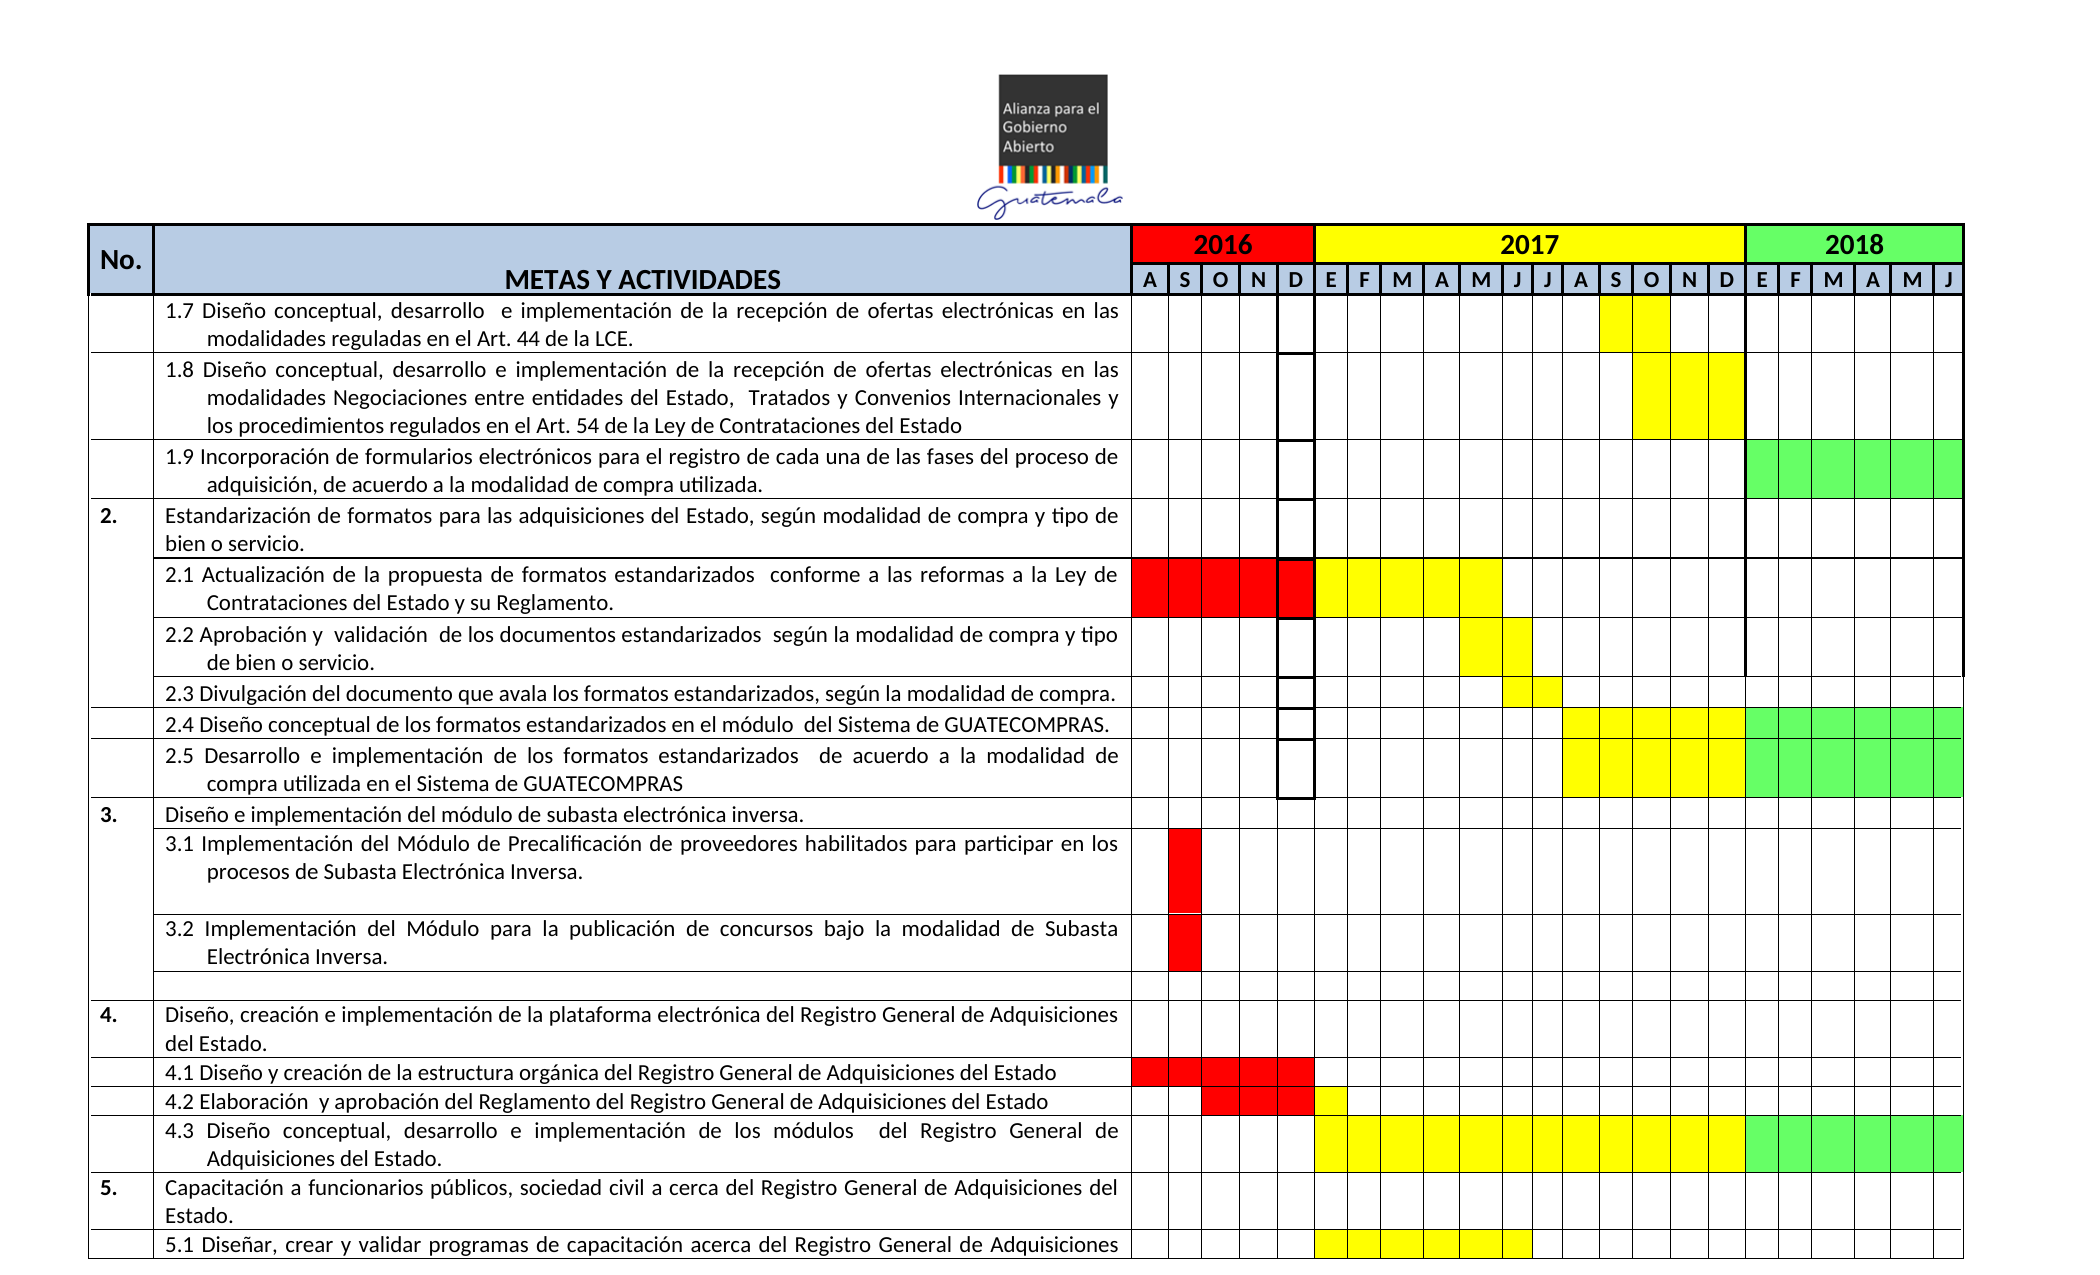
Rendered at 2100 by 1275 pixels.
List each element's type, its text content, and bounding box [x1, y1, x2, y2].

table_cell [1240, 1173, 1277, 1229]
table_cell [1779, 739, 1811, 797]
table_cell [1348, 1058, 1380, 1086]
table_cell [1460, 798, 1502, 828]
table_cell [1600, 798, 1632, 828]
table_cell [1563, 559, 1599, 617]
table_cell [1348, 1173, 1380, 1229]
table_cell 4. [89, 1000, 153, 1057]
table_cell [1424, 915, 1459, 971]
table_cell S [1601, 265, 1631, 293]
table_cell [1240, 915, 1277, 971]
table_header 2018 [1747, 226, 1962, 262]
table_cell [1503, 915, 1532, 971]
table_cell [1779, 353, 1811, 439]
table_cell [1855, 708, 1890, 738]
table_cell [1202, 559, 1239, 617]
table_cell [1563, 1001, 1599, 1057]
table_cell [1348, 440, 1380, 498]
table_cell [1563, 1058, 1599, 1086]
table_cell [1348, 798, 1380, 828]
table_cell [1424, 1087, 1459, 1115]
table_cell [1348, 559, 1380, 617]
table_cell [1709, 829, 1745, 913]
table_cell [1348, 1116, 1380, 1172]
table_cell [1812, 1087, 1854, 1115]
table_cell [1279, 442, 1313, 498]
table_cell [1671, 499, 1708, 557]
table_cell E [1316, 265, 1346, 293]
table_cell [1600, 1087, 1632, 1115]
table_cell [1424, 499, 1459, 557]
table_cell [1633, 1116, 1670, 1172]
table_cell [1169, 296, 1201, 352]
table_cell [1278, 972, 1314, 999]
table_cell [1424, 739, 1459, 797]
table_cell [1202, 1230, 1239, 1258]
table_cell A [1133, 265, 1167, 293]
table_cell [1533, 798, 1562, 828]
table_cell [1709, 1116, 1745, 1172]
table_cell [1709, 972, 1745, 999]
table_cell [1709, 708, 1745, 738]
table_cell [1202, 440, 1239, 498]
table_cell [1600, 1230, 1632, 1258]
table_cell [1812, 677, 1854, 707]
table_cell [1812, 798, 1854, 828]
table_cell [1600, 915, 1632, 971]
table_cell [1934, 353, 1962, 439]
table_cell [89, 439, 153, 498]
table_cell [1503, 677, 1532, 707]
table_cell [1855, 1230, 1890, 1258]
table_cell [1563, 708, 1599, 738]
table_cell [1316, 739, 1347, 797]
table_cell [1709, 440, 1744, 498]
table_cell [1381, 1058, 1423, 1086]
table_cell [1533, 915, 1562, 971]
table_cell [1202, 708, 1239, 738]
table_cell [1812, 1058, 1854, 1086]
table_cell [1563, 829, 1599, 913]
table_cell [1855, 1058, 1890, 1086]
table_cell [154, 972, 1131, 999]
table_header 2017 [1316, 226, 1744, 262]
table_cell [1278, 1230, 1314, 1258]
table_cell [1132, 915, 1168, 971]
table_cell [1348, 499, 1380, 557]
table_cell [1891, 1058, 1933, 1086]
table_cell [1533, 1087, 1562, 1115]
table_cell [1709, 353, 1744, 439]
table_cell [1503, 499, 1532, 557]
table_cell [1132, 1230, 1168, 1258]
table_cell [1533, 677, 1562, 707]
table_cell [1348, 708, 1380, 738]
table_cell [1891, 972, 1933, 999]
table_cell D [1710, 265, 1744, 293]
table_cell [1381, 618, 1423, 676]
table_cell [1563, 915, 1599, 971]
table_cell [1169, 1173, 1201, 1229]
table_cell [1671, 798, 1708, 828]
table_cell 2.4 Diseño conceptual de los formatos estandarizados en el módulo del Sistema de GUATECOMPRAS. [154, 708, 1131, 738]
table_cell [1202, 1001, 1239, 1057]
table_cell [1812, 1001, 1854, 1057]
table_cell [1855, 353, 1890, 439]
table_cell [1169, 353, 1201, 439]
table_cell [1460, 1173, 1502, 1229]
table_cell Capacitación a funcionarios públicos, sociedad civil a cerca del Registro General de Adquisiciones del Estado. [154, 1173, 1131, 1229]
table_cell [1424, 972, 1459, 999]
table_cell [1671, 1173, 1708, 1229]
table_cell F [1349, 265, 1379, 293]
table_cell [1202, 1173, 1239, 1229]
table_cell [1278, 1116, 1314, 1172]
table_cell [1460, 618, 1502, 676]
table_cell [1132, 618, 1168, 676]
table_cell [89, 293, 153, 352]
table_cell [1891, 915, 1933, 971]
table_cell 4.1 Diseño y creación de la estructura orgánica del Registro General de Adquisiciones del Estado [154, 1058, 1131, 1086]
table_cell [1316, 353, 1347, 439]
table_cell [1240, 677, 1276, 707]
table_cell [1240, 499, 1276, 557]
table_cell [1600, 972, 1632, 999]
table_cell [1278, 1087, 1314, 1115]
table_cell [1779, 618, 1811, 676]
table_cell [1381, 798, 1423, 828]
table_cell [1240, 559, 1276, 617]
table_cell [1533, 559, 1562, 617]
table_cell M [1892, 265, 1932, 293]
table_cell [1533, 296, 1562, 352]
table_cell [1460, 915, 1502, 971]
table_cell [89, 1086, 153, 1115]
table_cell [1779, 677, 1811, 707]
table_cell [1709, 798, 1745, 828]
table_cell [1600, 1173, 1632, 1229]
table_cell [1891, 559, 1933, 617]
table_cell [1460, 829, 1502, 913]
table_cell [1747, 499, 1778, 557]
table_cell [1132, 1116, 1168, 1172]
table_cell [1600, 296, 1632, 352]
table_cell M [1461, 265, 1501, 293]
table_cell [1424, 296, 1459, 352]
table_cell [1747, 618, 1778, 676]
table_cell [1533, 972, 1562, 999]
table_cell [1746, 677, 1778, 707]
table_cell [1348, 829, 1380, 913]
table_cell [1424, 1230, 1459, 1258]
table_cell [1132, 677, 1168, 707]
table_cell [1812, 440, 1854, 498]
table_cell [1746, 739, 1778, 797]
table_cell [1381, 499, 1423, 557]
table_cell [1600, 1058, 1632, 1086]
table_cell [1746, 1116, 1778, 1172]
table_cell [89, 1229, 153, 1258]
table_cell [1812, 1173, 1854, 1229]
table_cell [1709, 1230, 1745, 1258]
table_cell [1533, 499, 1562, 557]
table_cell [1240, 1230, 1277, 1258]
table_cell [1460, 296, 1502, 352]
table_cell [1503, 1173, 1532, 1229]
table_cell [1348, 353, 1380, 439]
table_cell [1316, 618, 1347, 676]
table_cell [1503, 1116, 1532, 1172]
table_cell [1671, 440, 1708, 498]
table_cell [1891, 708, 1933, 738]
table_cell [1812, 618, 1854, 676]
table_cell [1671, 1058, 1708, 1086]
table_cell [1424, 1173, 1459, 1229]
table_cell 5. [89, 1172, 153, 1229]
table_cell [1460, 1087, 1502, 1115]
table_cell [1779, 1087, 1811, 1115]
table_cell [1671, 353, 1708, 439]
table_cell [1279, 296, 1313, 352]
table_cell [1132, 1001, 1168, 1057]
table_cell [1891, 618, 1933, 676]
table_cell [1278, 1173, 1314, 1229]
table_cell [1132, 798, 1168, 828]
table_cell [89, 1115, 153, 1172]
table_cell 1.9 Incorporación de formularios electrónicos para el registro de cada una de las fases del proceso de adquisición, de acuerdo a la modalidad de compra utilizada. [154, 440, 1131, 498]
table_cell [1633, 296, 1670, 352]
table_cell [1779, 972, 1811, 999]
table_cell [1891, 1087, 1933, 1115]
table_cell [1503, 708, 1532, 738]
table_cell [1169, 677, 1201, 707]
table_cell 2.2 Aprobación y validación de los documentos estandarizados según la modalidad de compra y tipo de bien o servicio. [154, 618, 1131, 676]
table_cell [1600, 559, 1632, 617]
table_cell [1316, 677, 1347, 707]
table_cell A [1425, 265, 1458, 293]
table_cell [1709, 915, 1745, 971]
table_cell [1855, 739, 1890, 797]
table_cell [1563, 353, 1599, 439]
table_cell [1746, 972, 1778, 999]
table_cell [1460, 972, 1502, 999]
table_cell F [1780, 265, 1810, 293]
table_cell [1855, 618, 1890, 676]
table_cell [1563, 798, 1599, 828]
table_cell Diseño e implementación del módulo de subasta electrónica inversa. [154, 798, 1131, 828]
table_cell [1132, 559, 1168, 617]
table_cell 2.1 Actualización de la propuesta de formatos estandarizados conforme a las reformas a la Ley de Contrataciones del Estado y su Reglamento. [154, 559, 1131, 617]
table_cell [1812, 296, 1854, 352]
table_cell [1424, 440, 1459, 498]
table_cell [1779, 559, 1811, 617]
table_cell [1315, 1173, 1347, 1229]
table_cell [1633, 618, 1670, 676]
table_cell [1278, 1058, 1314, 1086]
table_cell [1202, 1116, 1239, 1172]
table_cell [1934, 1000, 1963, 1057]
table_cell [1533, 708, 1562, 738]
table_cell [1671, 1230, 1708, 1258]
table_cell O [1634, 265, 1669, 293]
table_cell [1812, 559, 1854, 617]
table_cell [1563, 1173, 1599, 1229]
table_cell [1671, 708, 1708, 738]
table_cell [1240, 1087, 1277, 1115]
table_cell [1503, 798, 1532, 828]
table_cell [1633, 499, 1670, 557]
table_cell [1563, 677, 1599, 707]
table_cell 3. [89, 797, 153, 999]
table_cell [1779, 499, 1811, 557]
table_cell [1855, 829, 1890, 913]
table_cell [1460, 440, 1502, 498]
table_cell [1934, 296, 1962, 352]
table_cell [1812, 915, 1854, 971]
table_cell [1633, 739, 1670, 797]
table_cell [1460, 708, 1502, 738]
table_cell [1600, 353, 1632, 439]
table_cell [1381, 829, 1423, 913]
table_cell 4.2 Elaboración y aprobación del Reglamento del Registro General de Adquisiciones del Estado [154, 1087, 1131, 1115]
table_cell [1855, 798, 1890, 828]
table_cell [1240, 708, 1276, 738]
table_cell [1709, 739, 1745, 797]
table_cell [1709, 499, 1744, 557]
table_cell [1891, 829, 1933, 913]
table_cell [1240, 353, 1276, 439]
table_cell [1503, 1230, 1532, 1258]
table_cell [1424, 618, 1459, 676]
table_cell [1779, 440, 1811, 498]
table_cell J [1504, 265, 1531, 293]
table_cell [1240, 1116, 1277, 1172]
table_cell [1812, 353, 1854, 439]
table_cell [1533, 1001, 1562, 1057]
table_cell J [1935, 265, 1962, 293]
table_cell [1202, 618, 1239, 676]
table_cell [1132, 353, 1168, 439]
table_cell [89, 1057, 153, 1086]
table_cell [1746, 708, 1778, 738]
table_cell [1503, 739, 1532, 797]
table_cell A [1564, 265, 1598, 293]
table_cell [1633, 829, 1670, 913]
table_cell [1633, 1001, 1670, 1057]
table_cell [1747, 296, 1778, 352]
table_cell [89, 707, 153, 738]
table_cell [1563, 1087, 1599, 1115]
table_cell [1169, 972, 1201, 999]
table_cell [1934, 1086, 1963, 1115]
table_cell [1671, 296, 1708, 352]
table_cell [1132, 1173, 1168, 1229]
table_cell [1315, 1230, 1347, 1258]
table_cell [1633, 1087, 1670, 1115]
table_header METAS Y ACTIVIDADES [155, 226, 1130, 293]
table_cell [1381, 708, 1423, 738]
table_cell [1633, 353, 1670, 439]
table_cell [1600, 829, 1632, 913]
table_cell 4.3 Diseño conceptual, desarrollo e implementación de los módulos del Registro General de Adquisiciones del Estado. [154, 1116, 1131, 1172]
table_cell [1169, 1116, 1201, 1172]
table_cell [1855, 559, 1890, 617]
table_cell [1746, 829, 1778, 913]
table_cell [1132, 440, 1168, 498]
table_cell [1855, 440, 1890, 498]
table_cell [1316, 440, 1347, 498]
table_cell [1533, 353, 1562, 439]
table_cell [1812, 739, 1854, 797]
table_cell [1855, 915, 1890, 971]
table_cell [1503, 829, 1532, 913]
table_cell [1279, 679, 1313, 707]
table_cell [1779, 708, 1811, 738]
table_cell [1348, 677, 1380, 707]
table_cell [1381, 739, 1423, 797]
table_cell [1202, 499, 1239, 557]
table_cell [1381, 972, 1423, 999]
table_cell [1315, 1001, 1347, 1057]
table_cell [1891, 1001, 1933, 1057]
table_cell [1779, 296, 1811, 352]
table_cell [1533, 1230, 1562, 1258]
table_cell [1348, 1087, 1380, 1115]
table_cell [1671, 618, 1708, 676]
table_header 2016 [1133, 226, 1313, 262]
table_cell [1381, 296, 1423, 352]
table_cell [1671, 559, 1708, 617]
table_cell [1709, 1001, 1745, 1057]
table_cell 1.8 Diseño conceptual, desarrollo e implementación de la recepción de ofertas electrónicas en las modalidades Negociaciones entre entidades del Estado, Tratados y Convenios Internacionales y los procedimientos regulados en el Art. 54 de la Ley de Contrataciones del Estado [154, 353, 1131, 439]
table_cell [1563, 296, 1599, 352]
table_cell [1563, 1116, 1599, 1172]
table_cell [1202, 353, 1239, 439]
table_cell [1600, 1001, 1632, 1057]
table_cell 5.1 Diseñar, crear y validar programas de capacitación acerca del Registro General de Adquisiciones del Estado. [154, 1230, 1131, 1258]
table_cell [1533, 1116, 1562, 1172]
table_cell [1812, 972, 1854, 999]
table_cell [1709, 677, 1745, 707]
table_cell [1460, 677, 1502, 707]
table_cell [1533, 618, 1562, 676]
table_cell [1169, 1230, 1201, 1258]
table_cell [1633, 559, 1670, 617]
table_cell [1671, 915, 1708, 971]
table_cell [1600, 708, 1632, 738]
table_cell [1169, 829, 1201, 913]
table_cell 3.2 Implementación del Módulo para la publicación de concursos bajo la modalidad de Subasta Electrónica Inversa. [154, 915, 1131, 971]
table_cell [1891, 353, 1933, 439]
table_cell 3.1 Implementación del Módulo de Precalificación de proveedores habilitados para participar en los procesos de Subasta Electrónica Inversa. [154, 829, 1131, 913]
table_cell [1316, 499, 1347, 557]
table_cell [1633, 677, 1670, 707]
table_cell [1240, 440, 1276, 498]
table_cell [1278, 915, 1314, 971]
table_cell [1169, 618, 1201, 676]
table_cell [1671, 1001, 1708, 1057]
table_cell Diseño, creación e implementación de la plataforma electrónica del Registro General de Adquisiciones del Estado. [154, 1001, 1131, 1057]
table_cell [1169, 798, 1201, 828]
table_cell [1779, 915, 1811, 971]
table_cell [1600, 739, 1632, 797]
table_cell [1812, 708, 1854, 738]
table_cell [1563, 739, 1599, 797]
table_cell [1316, 296, 1347, 352]
table_cell [1279, 710, 1313, 738]
table_cell [1563, 440, 1599, 498]
table_cell J [1534, 265, 1561, 293]
table_cell [1563, 618, 1599, 676]
table_cell [1381, 1116, 1423, 1172]
table_cell [1747, 353, 1778, 439]
table_cell [1709, 1173, 1745, 1229]
table_cell [1381, 353, 1423, 439]
table_cell [1600, 440, 1632, 498]
table_cell [1503, 618, 1532, 676]
table_cell [1278, 800, 1314, 828]
table_cell [1202, 972, 1239, 999]
table_cell [1934, 1172, 1963, 1229]
table_cell Estandarización de formatos para las adquisiciones del Estado, según modalidad de compra y tipo de bien o servicio. [154, 499, 1131, 557]
table_cell 1.7 Diseño conceptual, desarrollo e implementación de la recepción de ofertas electrónicas en las modalidades reguladas en el Art. 44 de la LCE. [154, 296, 1131, 352]
table_cell [1169, 1058, 1201, 1086]
picture [976, 73, 1124, 223]
table_cell [1533, 739, 1562, 797]
table_cell [1934, 738, 1963, 797]
table_cell [1747, 559, 1778, 617]
table_cell [1460, 499, 1502, 557]
table_cell [1934, 797, 1963, 828]
table_cell [1934, 618, 1962, 676]
table_cell [1132, 972, 1168, 999]
table_cell [1563, 972, 1599, 999]
table_cell [1424, 1116, 1459, 1172]
table_cell [1348, 739, 1380, 797]
table_cell [1600, 677, 1632, 707]
table_cell A [1856, 265, 1889, 293]
table_cell [1202, 677, 1239, 707]
table_cell [1855, 972, 1890, 999]
table_cell [1279, 561, 1313, 617]
table_cell [1169, 739, 1201, 797]
table_cell [1315, 972, 1347, 999]
table_cell [1348, 296, 1380, 352]
table_cell M [1813, 265, 1853, 293]
table_cell [1709, 559, 1744, 617]
table_cell [1934, 828, 1963, 913]
table_cell [1855, 1087, 1890, 1115]
table_cell [1855, 296, 1890, 352]
table_cell [1600, 1116, 1632, 1172]
table_cell [1934, 1229, 1963, 1258]
table_cell M [1382, 265, 1422, 293]
table_cell [1315, 829, 1347, 913]
table_cell [1633, 708, 1670, 738]
table_cell [1671, 1087, 1708, 1115]
table_cell [1746, 1230, 1778, 1258]
table_cell [1460, 1001, 1502, 1057]
table_cell [1503, 353, 1532, 439]
table_cell N [1672, 265, 1707, 293]
table_cell [1671, 972, 1708, 999]
table_cell [1533, 829, 1562, 913]
table_cell [1460, 559, 1502, 617]
table_cell [1503, 972, 1532, 999]
table_cell [1240, 972, 1277, 999]
table_cell [1746, 915, 1778, 971]
table_cell [1934, 676, 1963, 707]
table_cell [1709, 296, 1744, 352]
table_cell [89, 738, 153, 797]
table_cell [1316, 708, 1347, 738]
table_cell [1600, 618, 1632, 676]
table_cell [1169, 559, 1201, 617]
table_cell [1891, 1230, 1933, 1258]
table_cell [1424, 708, 1459, 738]
table_cell [1240, 798, 1277, 828]
table_cell [1279, 501, 1313, 557]
table_cell [1746, 1058, 1778, 1086]
table_cell [1381, 559, 1423, 617]
table_cell [1633, 1058, 1670, 1086]
table_cell [1424, 559, 1459, 617]
table_cell [1424, 353, 1459, 439]
table_cell [1812, 1230, 1854, 1258]
table_cell [1316, 559, 1347, 617]
table_cell [1779, 1173, 1811, 1229]
table_cell [1709, 1087, 1745, 1115]
table_cell [1633, 1173, 1670, 1229]
table_cell [1503, 1001, 1532, 1057]
table_cell [1779, 829, 1811, 913]
table_cell [1132, 708, 1168, 738]
table_cell [1633, 798, 1670, 828]
table_cell [1202, 829, 1239, 913]
table_cell [1812, 829, 1854, 913]
table_cell [1709, 1058, 1745, 1086]
table_cell [1315, 915, 1347, 971]
table_cell [1855, 1001, 1890, 1057]
table_cell [1240, 739, 1276, 797]
table_cell [1132, 829, 1168, 913]
table_cell [89, 352, 153, 439]
table_cell 2.5 Desarrollo e implementación de los formatos estandarizados de acuerdo a la modalidad de compra utilizada en el Sistema de GUATECOMPRAS [154, 739, 1131, 797]
table_cell [1202, 296, 1239, 352]
table_cell [1633, 915, 1670, 971]
table_cell [1348, 915, 1380, 971]
table_cell [1132, 499, 1168, 557]
table_cell [1240, 296, 1276, 352]
table_cell [1381, 1230, 1423, 1258]
table_cell [1812, 1116, 1854, 1172]
table_cell [1563, 1230, 1599, 1258]
table_cell [1746, 1001, 1778, 1057]
table_cell [1934, 971, 1963, 999]
table_cell [1779, 1058, 1811, 1086]
table_cell [1460, 353, 1502, 439]
table_cell [1315, 1087, 1347, 1115]
table_cell [1202, 798, 1239, 828]
table_cell [1779, 1001, 1811, 1057]
table_cell 2.3 Divulgación del documento que avala los formatos estandarizados, según la modalidad de compra. [154, 677, 1131, 707]
table_cell [1279, 620, 1313, 676]
table_cell [1240, 618, 1276, 676]
table_cell [1533, 440, 1562, 498]
table_cell [1779, 798, 1811, 828]
table_cell [1671, 739, 1708, 797]
table_cell [1202, 1058, 1239, 1086]
table_cell [1348, 972, 1380, 999]
table_cell [1132, 1087, 1168, 1115]
table_cell [1855, 677, 1890, 707]
table_cell [1169, 1087, 1201, 1115]
table_cell [1671, 829, 1708, 913]
table_cell [1315, 1116, 1347, 1172]
table_cell [1746, 798, 1778, 828]
table_cell [1855, 499, 1890, 557]
table_cell [1381, 1173, 1423, 1229]
table_cell [1533, 1058, 1562, 1086]
table_cell [1671, 1116, 1708, 1172]
table_cell [1279, 355, 1313, 439]
table_cell [1779, 1116, 1811, 1172]
table_cell [1934, 440, 1962, 498]
table_cell [1169, 440, 1201, 498]
table_cell [1633, 440, 1670, 498]
table_cell [1503, 296, 1532, 352]
table_cell [1202, 915, 1239, 971]
table_cell [1315, 1058, 1347, 1086]
table_cell [1533, 1173, 1562, 1229]
table_cell [1169, 915, 1201, 971]
table_cell [1132, 739, 1168, 797]
table_cell [1460, 739, 1502, 797]
table_cell [1348, 1001, 1380, 1057]
table_cell [1891, 798, 1933, 828]
table_cell [1503, 1058, 1532, 1086]
table_cell [1240, 1001, 1277, 1057]
table_cell [1934, 914, 1963, 971]
table_cell [1934, 707, 1963, 738]
table_cell [1424, 829, 1459, 913]
table_cell [1460, 1230, 1502, 1258]
table_cell [1424, 1001, 1459, 1057]
table_cell [1132, 1058, 1168, 1086]
table_cell [1891, 1173, 1933, 1229]
table_cell [1381, 915, 1423, 971]
table_cell [1278, 1001, 1314, 1057]
table_cell [1891, 499, 1933, 557]
table_cell 2. [89, 498, 153, 707]
table_cell [1891, 296, 1933, 352]
table_cell [1779, 1230, 1811, 1258]
table_cell [1424, 798, 1459, 828]
table_cell [1381, 440, 1423, 498]
table_cell [1278, 829, 1314, 913]
table_cell [1315, 798, 1347, 828]
table_cell [1855, 1116, 1890, 1172]
table_cell [1460, 1116, 1502, 1172]
table_cell [1746, 1173, 1778, 1229]
table_cell [1812, 499, 1854, 557]
table_cell O [1203, 265, 1238, 293]
table_cell [1348, 1230, 1380, 1258]
table_cell [1934, 559, 1962, 617]
table_cell [1424, 1058, 1459, 1086]
table_cell [1563, 499, 1599, 557]
table_cell [1202, 739, 1239, 797]
table_cell D [1279, 265, 1313, 293]
table_cell [1934, 1115, 1963, 1172]
table_cell [1855, 1173, 1890, 1229]
table_cell [1891, 440, 1933, 498]
table_cell [1503, 440, 1532, 498]
table_cell [1709, 618, 1744, 676]
table_cell [1381, 1001, 1423, 1057]
table_cell [1381, 677, 1423, 707]
table_cell [1348, 618, 1380, 676]
table_cell [1240, 829, 1277, 913]
table_cell [1503, 1087, 1532, 1115]
table_cell [1169, 499, 1201, 557]
table_cell [1891, 1116, 1933, 1172]
table_cell [1671, 677, 1708, 707]
table_cell [1633, 1230, 1670, 1258]
table_cell [1891, 739, 1933, 797]
table_cell S [1170, 265, 1200, 293]
table_cell [1460, 1058, 1502, 1086]
table_cell [1279, 741, 1313, 797]
table_cell [1600, 499, 1632, 557]
table_cell [1132, 296, 1168, 352]
table_cell N [1241, 265, 1276, 293]
table_cell [1202, 1087, 1239, 1115]
table_cell [1169, 1001, 1201, 1057]
table_cell [1503, 559, 1532, 617]
table_cell E [1747, 265, 1777, 293]
table_cell [1934, 1057, 1963, 1086]
table_cell [1424, 677, 1459, 707]
table_cell [1169, 708, 1201, 738]
table_cell [1747, 440, 1778, 498]
table_cell [1381, 1087, 1423, 1115]
table_header No. [90, 226, 152, 293]
table_cell [1746, 1087, 1778, 1115]
table_cell [1891, 677, 1933, 707]
table_cell [1934, 499, 1962, 557]
table_cell [1633, 972, 1670, 999]
table_cell [1240, 1058, 1277, 1086]
